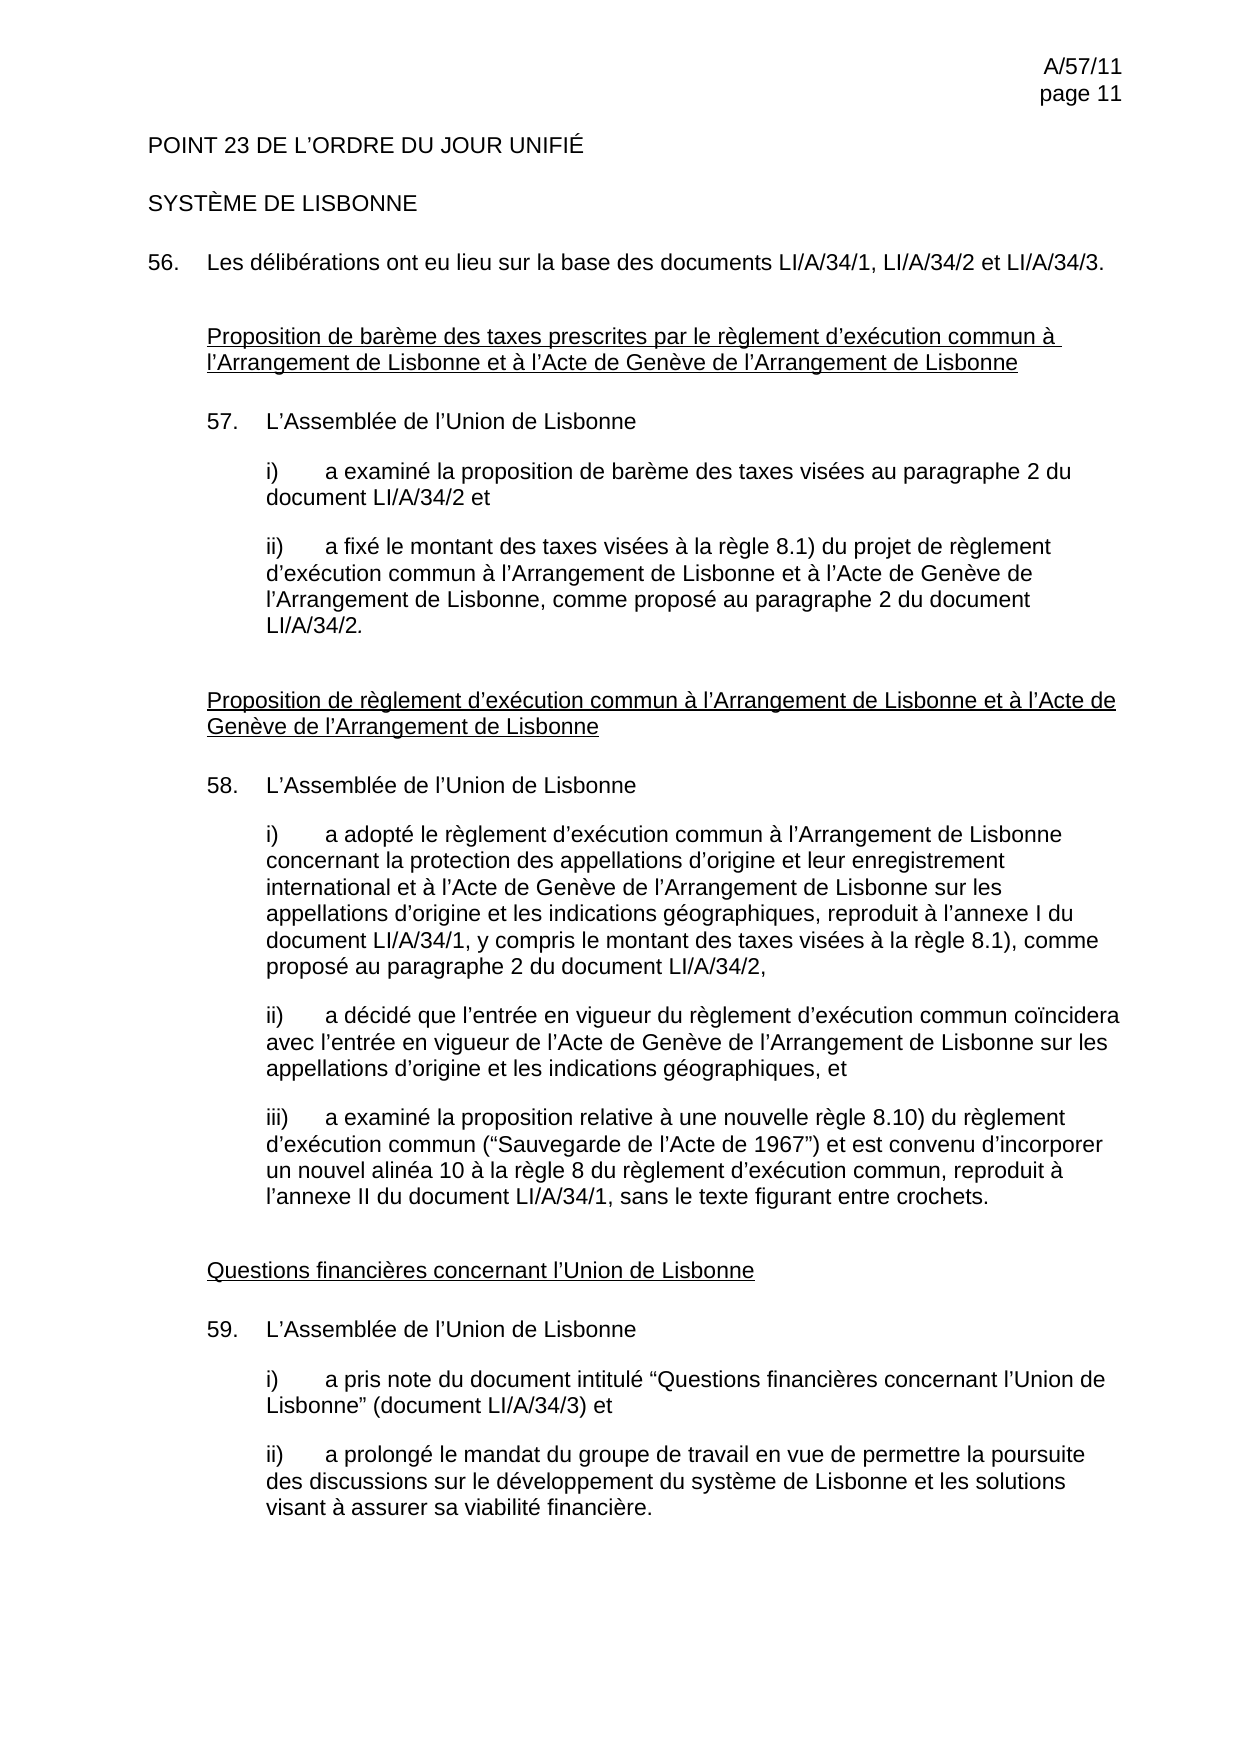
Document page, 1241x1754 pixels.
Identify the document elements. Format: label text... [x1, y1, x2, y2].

subtitle Proposition de règlement d’exécution commun à l’Arrangement de Lisbonne et à l’Acte de Genève de l’Arrangement de Lisbonne [207, 687, 1122, 739]
text Les délibérations ont eu lieu sur la base des documents LI/A/34/1, LI/A/34/2 et LI/A/34/3. [148, 249, 1122, 275]
text L’Assemblée de l’Union de Lisbonne [207, 408, 1122, 435]
subtitle Questions financières concernant l’Union de Lisbonne [207, 1257, 1122, 1284]
subtitle Système de Lisbonne [148, 190, 1122, 216]
list a adopté le règlement d’exécution commun à l’Arrangement de Lisbonne concernant la protection des appellations d’origine et leur enregistrement international et à l’Acte de Genève de l’Arrangement de Lisbonne sur les appellations d’origine et les indications géographiques, reproduit à l’annexe I du document LI/A/34/1, y compris le montant des taxes visées à la règle 8.1), comme proposé au paragraphe 2 du document LI/A/34/2, [266, 821, 1122, 979]
list a prolongé le mandat du groupe de travail en vue de permettre la poursuite des discussions sur le développement du système de Lisbonne et les solutions visant à assurer sa viabilité financière. [266, 1441, 1122, 1520]
list a pris note du document intitulé “Questions financières concernant l’Union de Lisbonne” (document LI/A/34/3) et [266, 1366, 1122, 1418]
subtitle Proposition de barème des taxes prescrites par le règlement d’exécution commun à l’Arrangement de Lisbonne et à l’Acte de Genève de l’Arrangement de Lisbonne [207, 323, 1122, 376]
subtitle Point 23 de l’ordre du jour unifié [148, 132, 1122, 158]
text L’Assemblée de l’Union de Lisbonne [207, 1316, 1122, 1343]
text L’Assemblée de l’Union de Lisbonne [207, 772, 1122, 798]
list a examiné la proposition relative à une nouvelle règle 8.10) du règlement d’exécution commun (“Sauvegarde de l’Acte de 1967”) et est convenu d’incorporer un nouvel alinéa 10 à la règle 8 du règlement d’exécution commun, reproduit à l’annexe II du document LI/A/34/1, sans le texte figurant entre crochets. [266, 1104, 1122, 1209]
list a décidé que l’entrée en vigueur du règlement d’exécution commun coïncidera avec l’entrée en vigueur de l’Acte de Genève de l’Arrangement de Lisbonne sur les appellations d’origine et les indications géographiques, et [266, 1002, 1122, 1081]
list a fixé le montant des taxes visées à la règle 8.1) du projet de règlement d’exécution commun à l’Arrangement de Lisbonne et à l’Acte de Genève de l’Arrangement de Lisbonne, comme proposé au paragraphe 2 du document LI/A/34/2. [266, 533, 1122, 639]
list a examiné la proposition de barème des taxes visées au paragraphe 2 du document LI/A/34/2 et [266, 458, 1122, 510]
